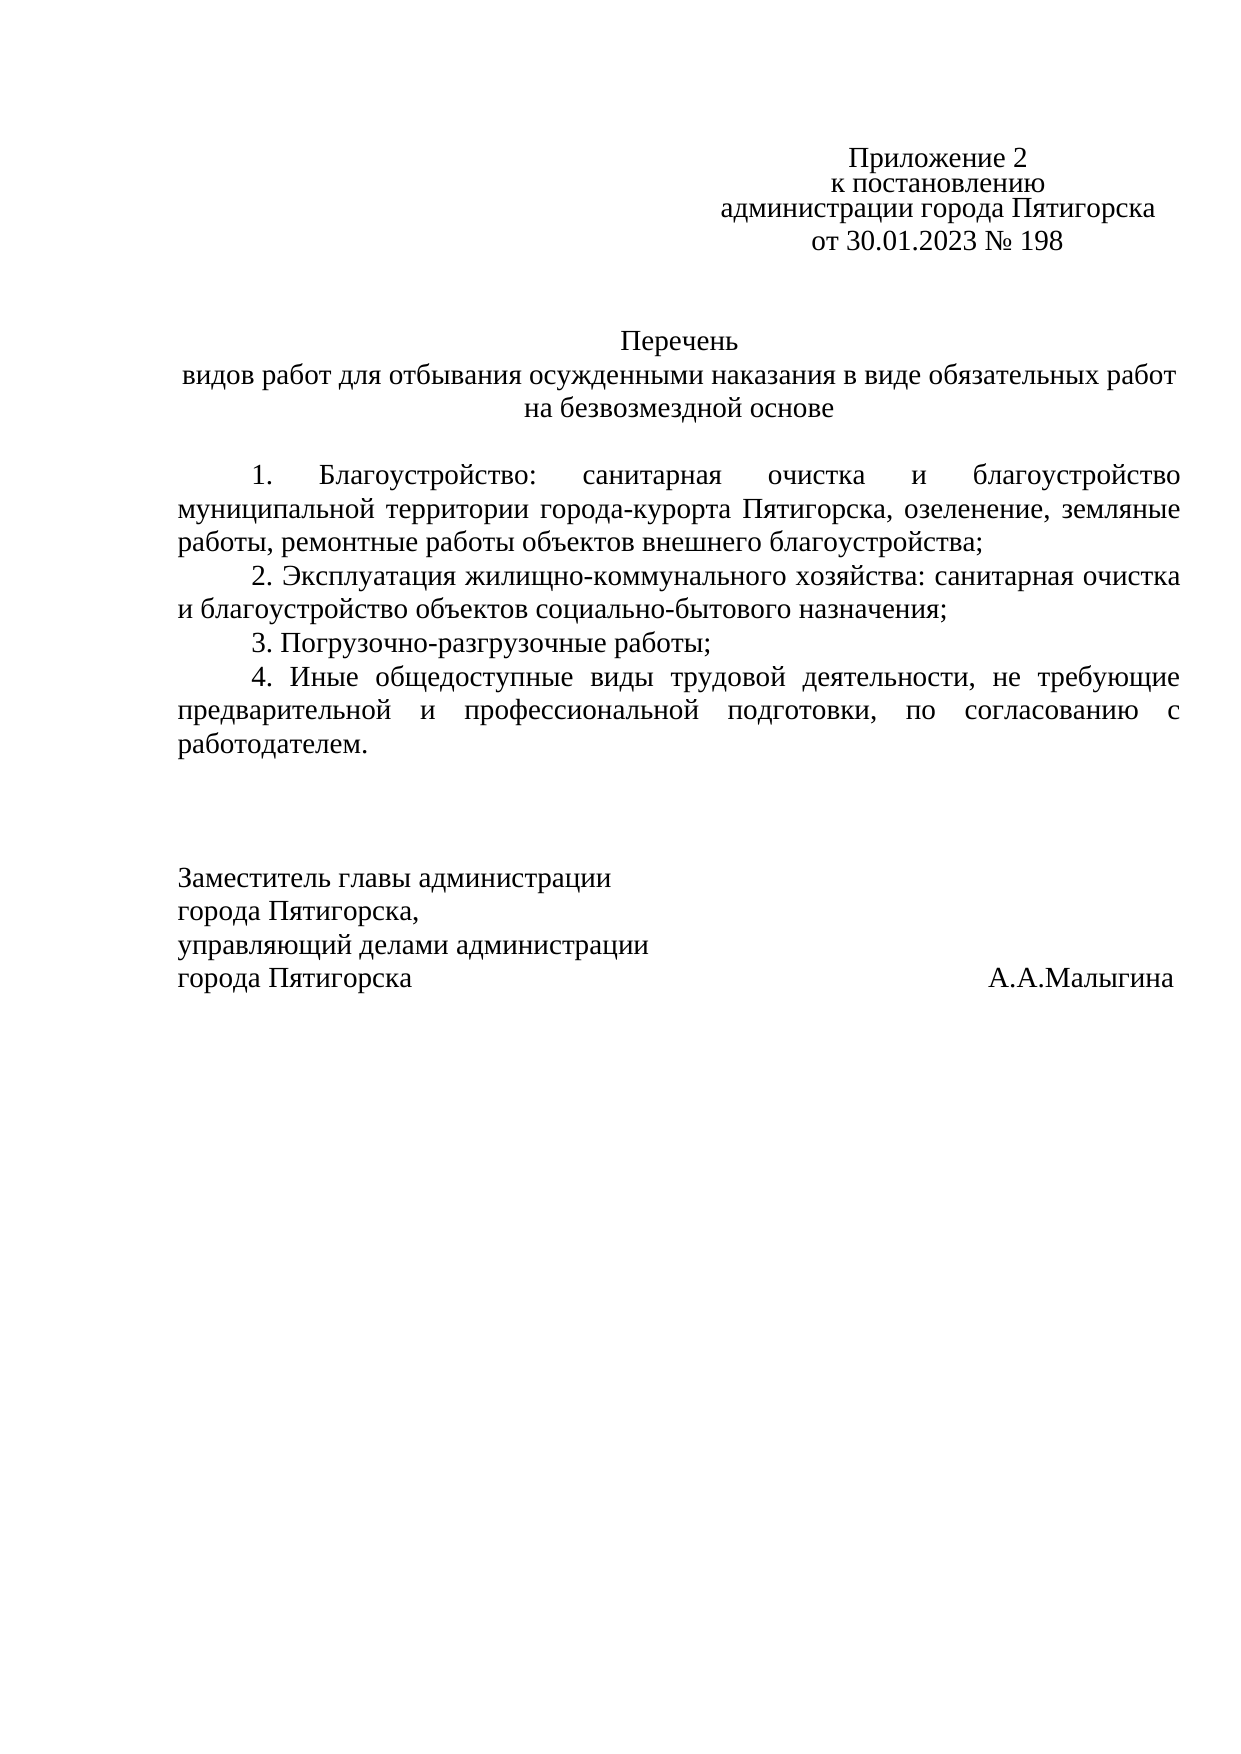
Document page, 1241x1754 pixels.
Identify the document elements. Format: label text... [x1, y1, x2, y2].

text города Пятигорска А.А.Малыгина [177, 961, 1181, 994]
text 3. Погрузочно-разгрузочные работы; [177, 625, 1181, 659]
text Приложение 2 [620, 148, 1181, 173]
text Перечень [177, 323, 1181, 357]
text города Пятигорска, [177, 893, 1181, 927]
text видов работ для отбывания осужденными наказания в виде обязательных работ на безвозмездной основе [177, 357, 1181, 424]
text 4. Иные общедоступные виды трудовой деятельности, не требующие предварительной и профессиональной подготовки, по согласованию с работодателем. [177, 659, 1181, 759]
text 2. Эксплуатация жилищно-коммунального хозяйства: санитарная очистка и благоустройство объектов социально-бытового назначения; [177, 558, 1181, 625]
text к постановлению [620, 173, 1181, 198]
text управляющий делами администрации [177, 927, 1181, 961]
text от 30.01.2023 № 198 [693, 223, 1181, 256]
text администрации города Пятигорска [620, 198, 1181, 223]
text 1. Благоустройство: санитарная очистка и благоустройство муниципальной территории города-курорта Пятигорска, озеленение, земляные работы, ремонтные работы объектов внешнего благоустройства; [177, 457, 1181, 558]
text Заместитель главы администрации [177, 860, 1181, 893]
